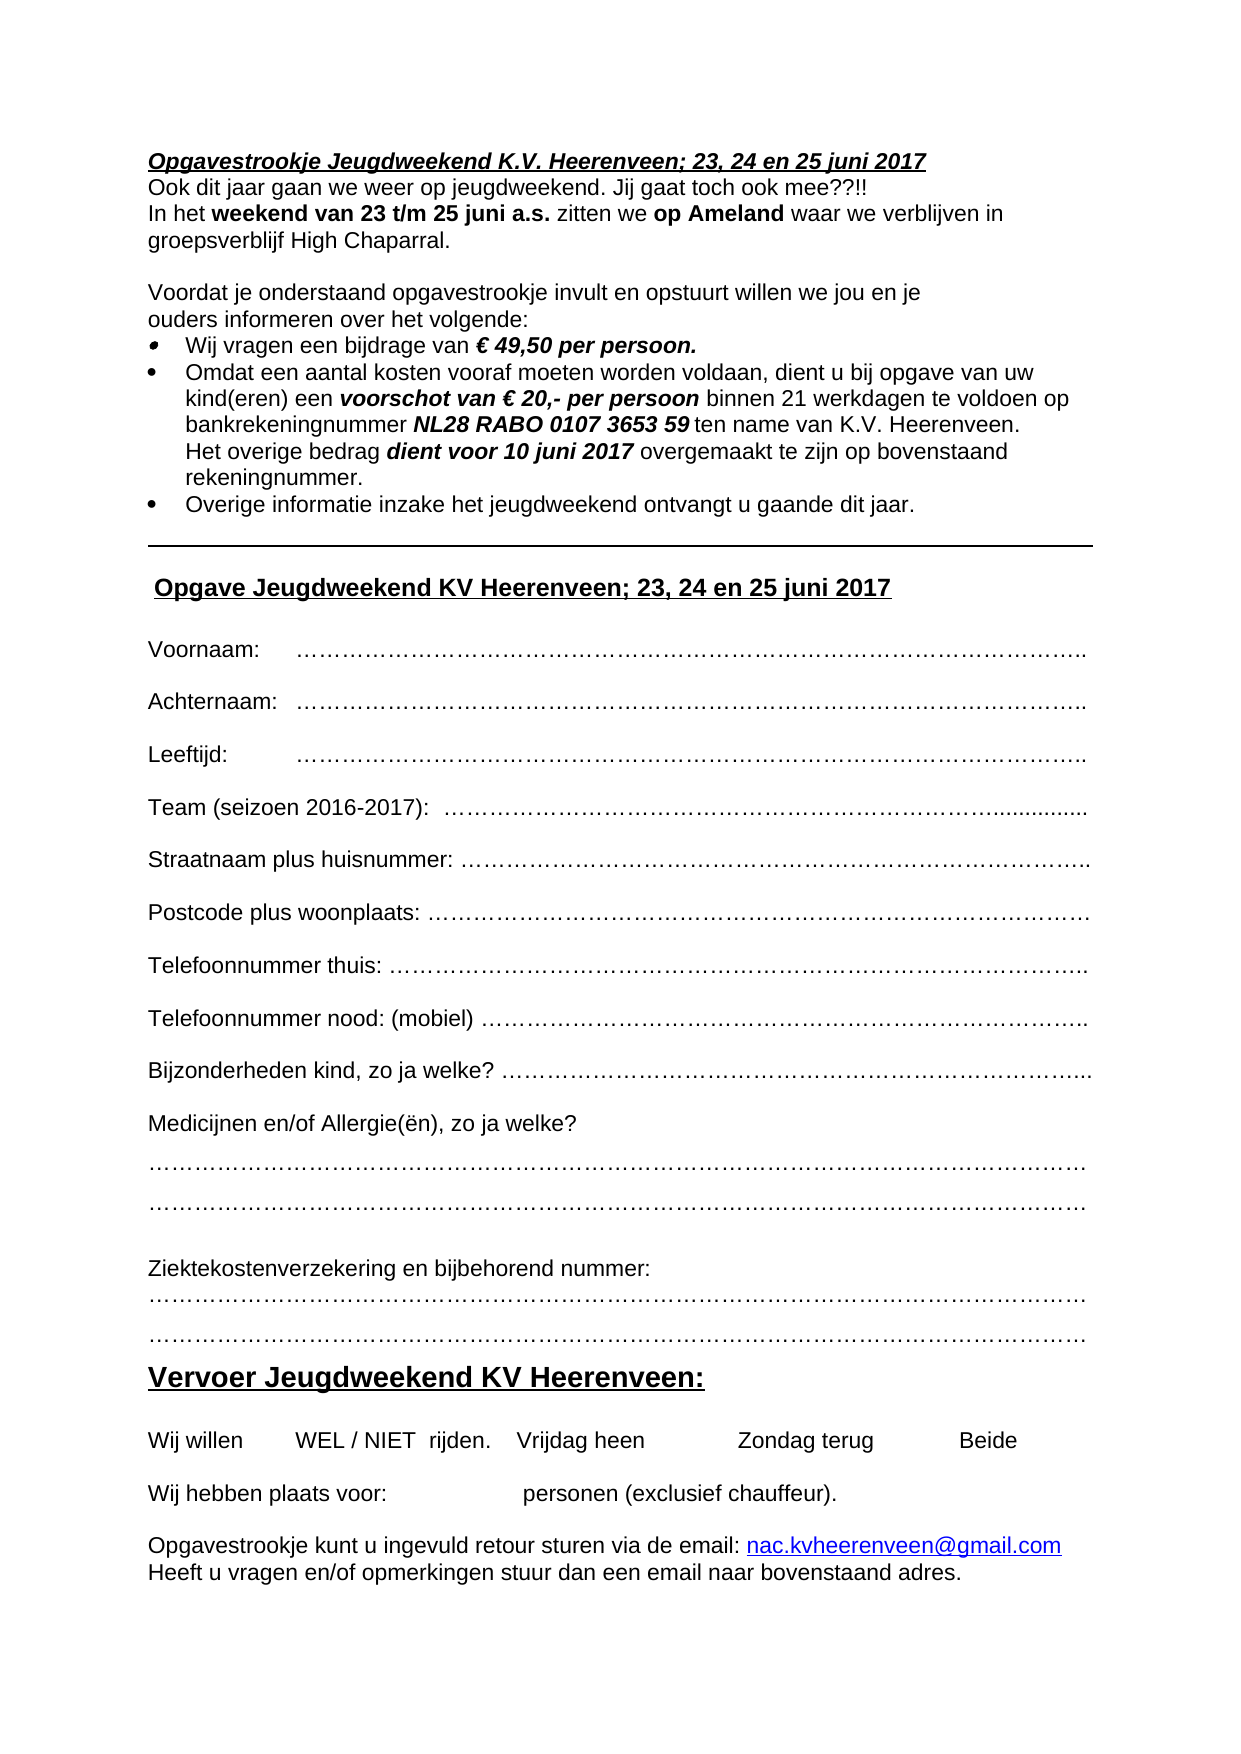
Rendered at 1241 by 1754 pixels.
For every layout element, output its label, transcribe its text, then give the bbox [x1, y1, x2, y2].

text Vervoer Jeugdweekend KV Heerenveen: [148, 1360, 1093, 1393]
text Medicijnen en/of Allergie(ën), zo ja welke? ………………………………………………………………………………………………………………………………………………………………………………………………………………………… [148, 1110, 1093, 1215]
text kind(eren) een voorschot van € 20,- per persoon binnen 21 werkdagen te voldoen op bankrekeningnummer NL28 RABO 0107 3653 59 ten name van K.V. Heerenveen. [185, 385, 1093, 438]
text Opgavestrookje Jeugdweekend K.V. Heerenveen; 23, 24 en 25 juni 2017 [148, 148, 1093, 174]
text Heeft u vragen en/of opmerkingen stuur dan een email naar bovenstaand adres. [148, 1559, 1093, 1585]
text ………………………………………………………………………………………………………………………………………………………………………………………………………………………… [148, 1281, 1093, 1347]
text ouders informeren over het volgende: [148, 306, 1093, 332]
text Achternaam: ………………………………………………………………………………………….. [148, 688, 1093, 714]
text Opgave Jeugdweekend KV Heerenveen; 23, 24 en 25 juni 2017 [148, 573, 1093, 602]
list Omdat een aantal kosten vooraf moeten worden voldaan, dient u bij opgave van uw [148, 358, 1093, 385]
text Postcode plus woonplaats: …………………………………………………………………………… [148, 899, 1093, 925]
text Voornaam: ………………………………………………………………………………………….. [148, 636, 1093, 662]
text Het overige bedrag dient voor 10 juni 2017 overgemaakt te zijn op bovenstaand rekeningnummer. [185, 438, 1093, 491]
text Wij hebben plaats voor: personen (exclusief chauffeur). [148, 1480, 1093, 1506]
text Opgavestrookje kunt u ingevuld retour sturen via de email: nac.kvheerenveen@gmail.com [148, 1532, 1093, 1559]
text Bijzonderheden kind, zo ja welke? …………………………………………………………………... [148, 1057, 1093, 1083]
text Leeftijd: ………………………………………………………………………………………….. [148, 741, 1093, 767]
text Straatnaam plus huisnummer: ……………………………………………………………………….. [148, 846, 1093, 873]
text Telefoonnummer thuis: ……………………………………………………………………………….. [148, 952, 1093, 978]
text In het weekend van 23 t/m 25 juni a.s. zitten we op Ameland waar we verblijven in groepsverblijf High Chaparral. [148, 200, 1093, 253]
text Ziektekostenverzekering en bijbehorend nummer: [148, 1255, 1093, 1281]
text Ook dit jaar gaan we weer op jeugdweekend. Jij gaat toch ook mee??!! [148, 174, 1093, 200]
list Overige informatie inzake het jeugdweekend ontvangt u gaande dit jaar. [148, 491, 1093, 517]
text Voordat je onderstaand opgavestrookje invult en opstuurt willen we jou en je [148, 279, 1093, 306]
list Wij vragen een bijdrage van € 49,50 per persoon. [148, 332, 1093, 358]
text Telefoonnummer nood: (mobiel) …………………………………………………………………….. [148, 1004, 1093, 1031]
text Team (seizoen 2016-2017): ………………………………………………………………............... [148, 794, 1093, 820]
text Wij willen WEL / NIET rijden. Vrijdag heen Zondag terug Beide [148, 1427, 1093, 1453]
